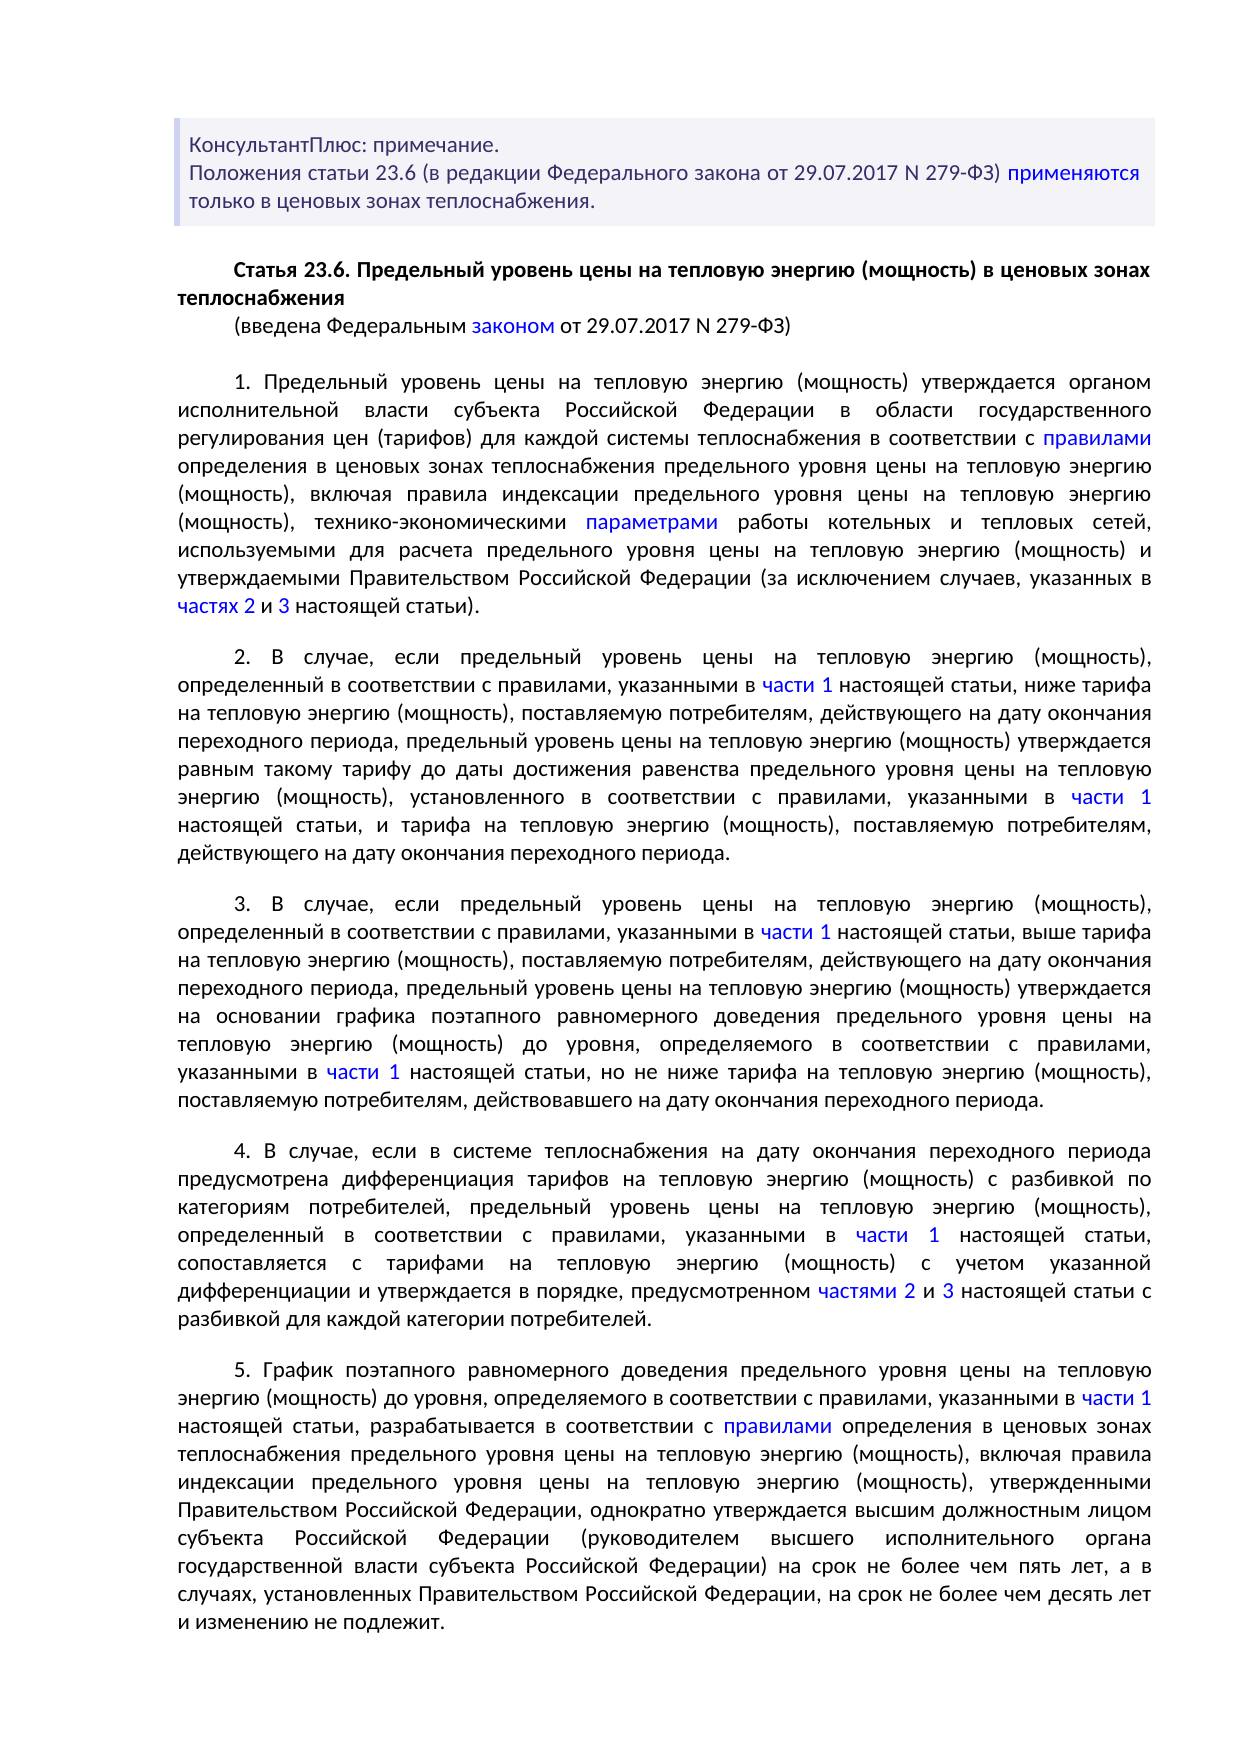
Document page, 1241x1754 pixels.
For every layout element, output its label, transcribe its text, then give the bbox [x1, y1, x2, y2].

title Статья 23.6. Предельный уровень цены на тепловую энергию (мощность) в ценовых зонах теплоснабжения [177, 255, 1152, 311]
text (введена Федеральным законом от 29.07.2017 N 279-ФЗ) [177, 311, 1152, 339]
text 3. В случае, если предельный уровень цены на тепловую энергию (мощность), определенный в соответствии с правилами, указанными в части 1 настоящей статьи, выше тарифа на тепловую энергию (мощность), поставляемую потребителям, действующего на дату окончания переходного периода, предельный уровень цены на тепловую энергию (мощность) утверждается на основании графика поэтапного равномерного доведения предельного уровня цены на тепловую энергию (мощность) до уровня, определяемого в соответствии с правилами, указанными в части 1 настоящей статьи, но не ниже тарифа на тепловую энергию (мощность), поставляемую потребителям, действовавшего на дату окончания переходного периода. [177, 889, 1152, 1113]
text 2. В случае, если предельный уровень цены на тепловую энергию (мощность), определенный в соответствии с правилами, указанными в части 1 настоящей статьи, ниже тарифа на тепловую энергию (мощность), поставляемую потребителям, действующего на дату окончания переходного периода, предельный уровень цены на тепловую энергию (мощность) утверждается равным такому тарифу до даты достижения равенства предельного уровня цены на тепловую энергию (мощность), установленного в соответствии с правилами, указанными в части 1 настоящей статьи, и тарифа на тепловую энергию (мощность), поставляемую потребителям, действующего на дату окончания переходного периода. [177, 642, 1152, 866]
text 4. В случае, если в системе теплоснабжения на дату окончания переходного периода предусмотрена дифференциация тарифов на тепловую энергию (мощность) с разбивкой по категориям потребителей, предельный уровень цены на тепловую энергию (мощность), определенный в соответствии с правилами, указанными в части 1 настоящей статьи, сопоставляется с тарифами на тепловую энергию (мощность) с учетом указанной дифференциации и утверждается в порядке, предусмотренном частями 2 и 3 настоящей статьи с разбивкой для каждой категории потребителей. [177, 1136, 1152, 1332]
text 5. График поэтапного равномерного доведения предельного уровня цены на тепловую энергию (мощность) до уровня, определяемого в соответствии с правилами, указанными в части 1 настоящей статьи, разрабатывается в соответствии с правилами определения в ценовых зонах теплоснабжения предельного уровня цены на тепловую энергию (мощность), включая правила индексации предельного уровня цены на тепловую энергию (мощность), утвержденными Правительством Российской Федерации, однократно утверждается высшим должностным лицом субъекта Российской Федерации (руководителем высшего исполнительного органа государственной власти субъекта Российской Федерации) на срок не более чем пять лет, а в случаях, установленных Правительством Российской Федерации, на срок не более чем десять лет и изменению не подлежит. [177, 1355, 1152, 1636]
table_header КонсультантПлюс: примечание. Положения статьи 23.6 (в редакции Федерального закона от 29.07.2017 N 279-ФЗ) применяются только в ценовых зонах теплоснабжения. [180, 118, 1149, 226]
text 1. Предельный уровень цены на тепловую энергию (мощность) утверждается органом исполнительной власти субъекта Российской Федерации в области государственного регулирования цен (тарифов) для каждой системы теплоснабжения в соответствии с правилами определения в ценовых зонах теплоснабжения предельного уровня цены на тепловую энергию (мощность), включая правила индексации предельного уровня цены на тепловую энергию (мощность), технико-экономическими параметрами работы котельных и тепловых сетей, используемыми для расчета предельного уровня цены на тепловую энергию (мощность) и утверждаемыми Правительством Российской Федерации (за исключением случаев, указанных в частях 2 и 3 настоящей статьи). [177, 367, 1152, 619]
